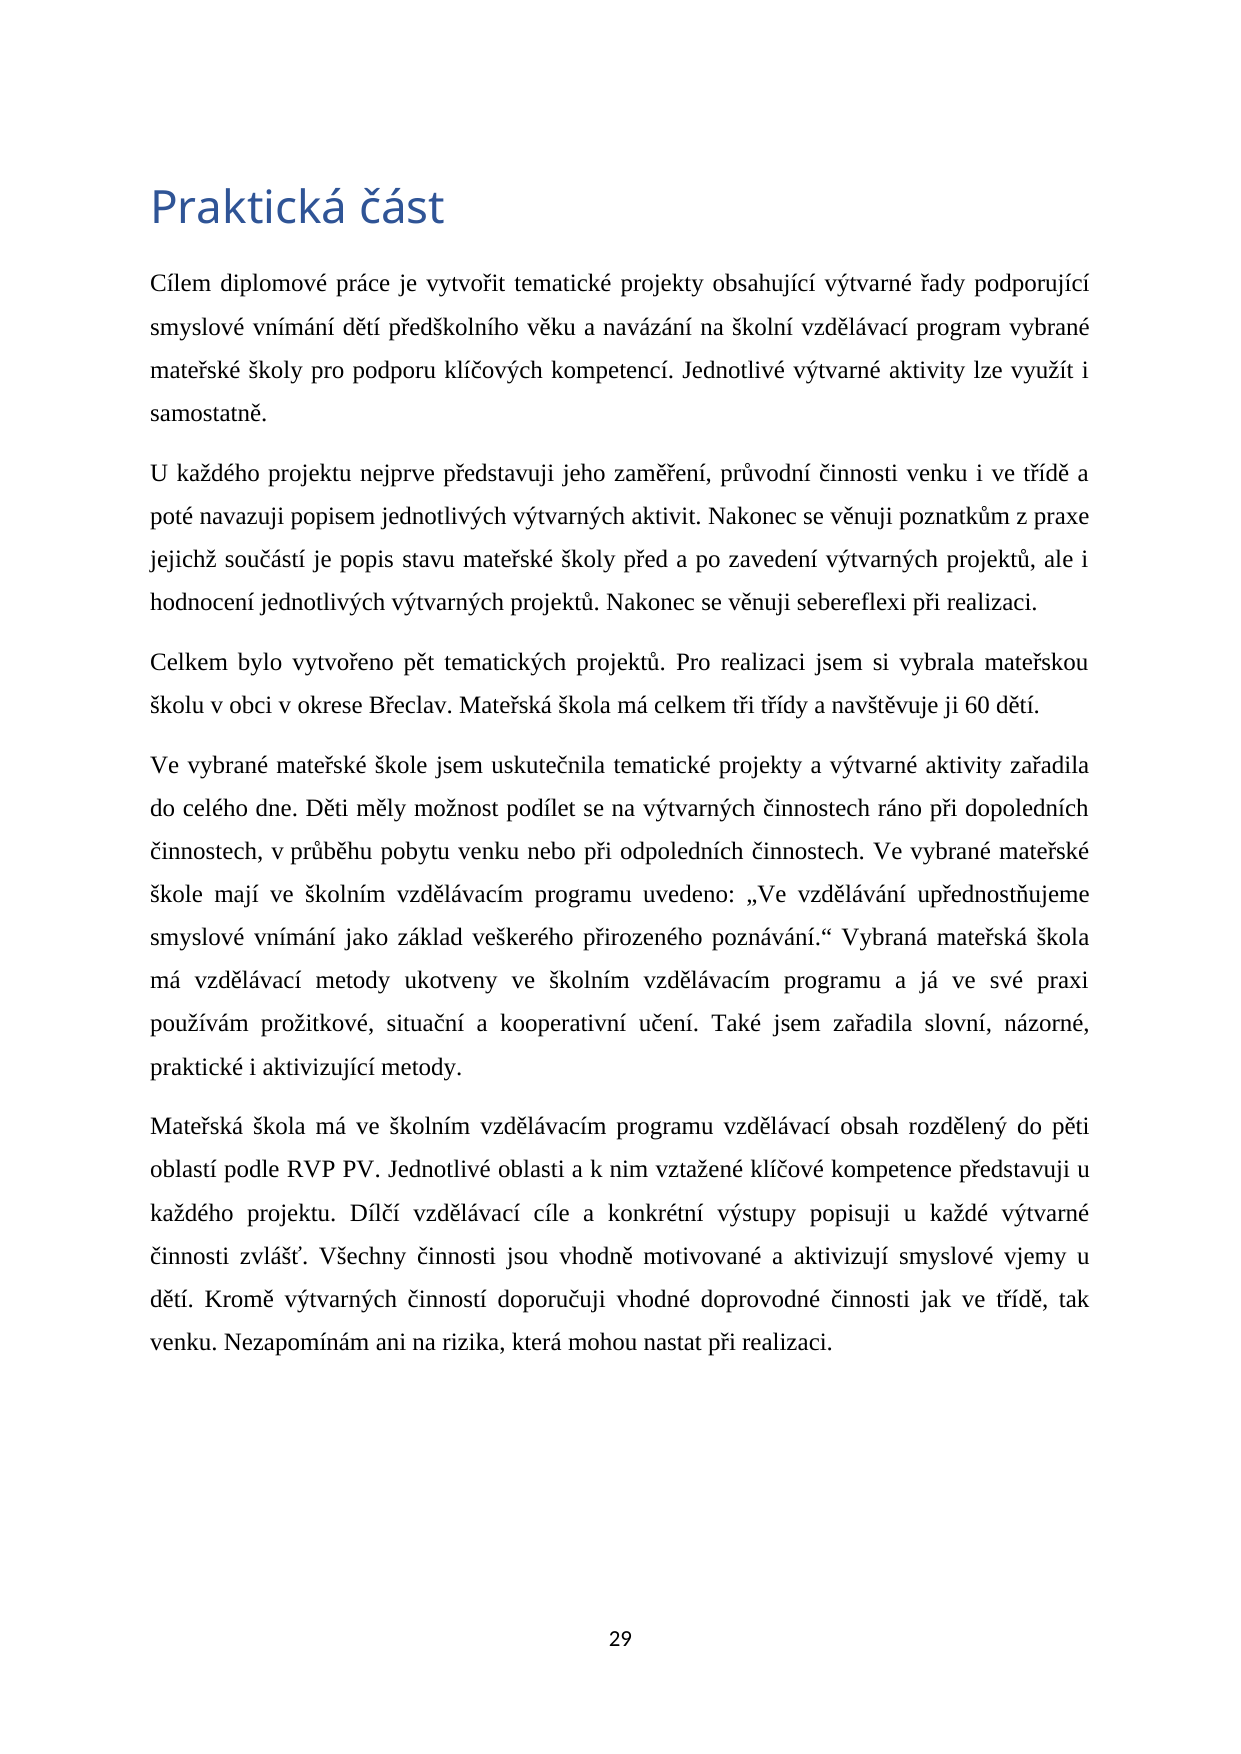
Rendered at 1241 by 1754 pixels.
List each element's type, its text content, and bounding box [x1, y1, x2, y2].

text U každého projektu nejprve představuji jeho zaměření, průvodní činnosti venku i ve třídě a poté navazuji popisem jednotlivých výtvarných aktivit. Nakonec se věnuji poznatkům z praxe jejichž součástí je popis stavu mateřské školy před a po zavedení výtvarných projektů, ale i hodnocení jednotlivých výtvarných projektů. Nakonec se věnuji sebereflexi při realizaci. [150, 458, 1090, 616]
text Ve vybrané mateřské škole jsem uskutečnila tematické projekty a výtvarné aktivity zařadila do celého dne. Děti měly možnost podílet se na výtvarných činnostech ráno při dopoledních činnostech, v průběhu pobytu venku nebo při odpoledních činnostech. Ve vybrané mateřské škole mají ve školním vzdělávacím programu uvedeno: „Ve vzdělávání upřednostňujeme smyslové vnímání jako základ veškerého přirozeného poznávání.“ Vybraná mateřská škola má vzdělávací metody ukotveny ve školním vzdělávacím programu a já ve své praxi používám prožitkové, situační a kooperativní učení. Také jsem zařadila slovní, názorné, praktické i aktivizující metody. [150, 750, 1090, 1080]
text Celkem bylo vytvořeno pět tematických projektů. Pro realizaci jsem si vybrala mateřskou školu v obci v okrese Břeclav. Mateřská škola má celkem tři třídy a navštěvuje ji 60 dětí. [150, 647, 1090, 719]
subtitle Praktická část [150, 175, 1090, 237]
text Mateřská škola má ve školním vzdělávacím programu vzdělávací obsah rozdělený do pěti oblastí podle RVP PV. Jednotlivé oblasti a k nim vztažené klíčové kompetence představuji u každého projektu. Dílčí vzdělávací cíle a konkrétní výstupy popisuji u každé výtvarné činnosti zvlášť. Všechny činnosti jsou vhodně motivované a aktivizují smyslové vjemy u dětí. Kromě výtvarných činností doporučuji vhodné doprovodné činnosti jak ve třídě, tak venku. Nezapomínám ani na rizika, která mohou nastat při realizaci. [150, 1111, 1090, 1356]
text Cílem diplomové práce je vytvořit tematické projekty obsahující výtvarné řady podporující smyslové vnímání dětí předškolního věku a navázání na školní vzdělávací program vybrané mateřské školy pro podporu klíčových kompetencí. Jednotlivé výtvarné aktivity lze využít i samostatně. [150, 268, 1090, 427]
